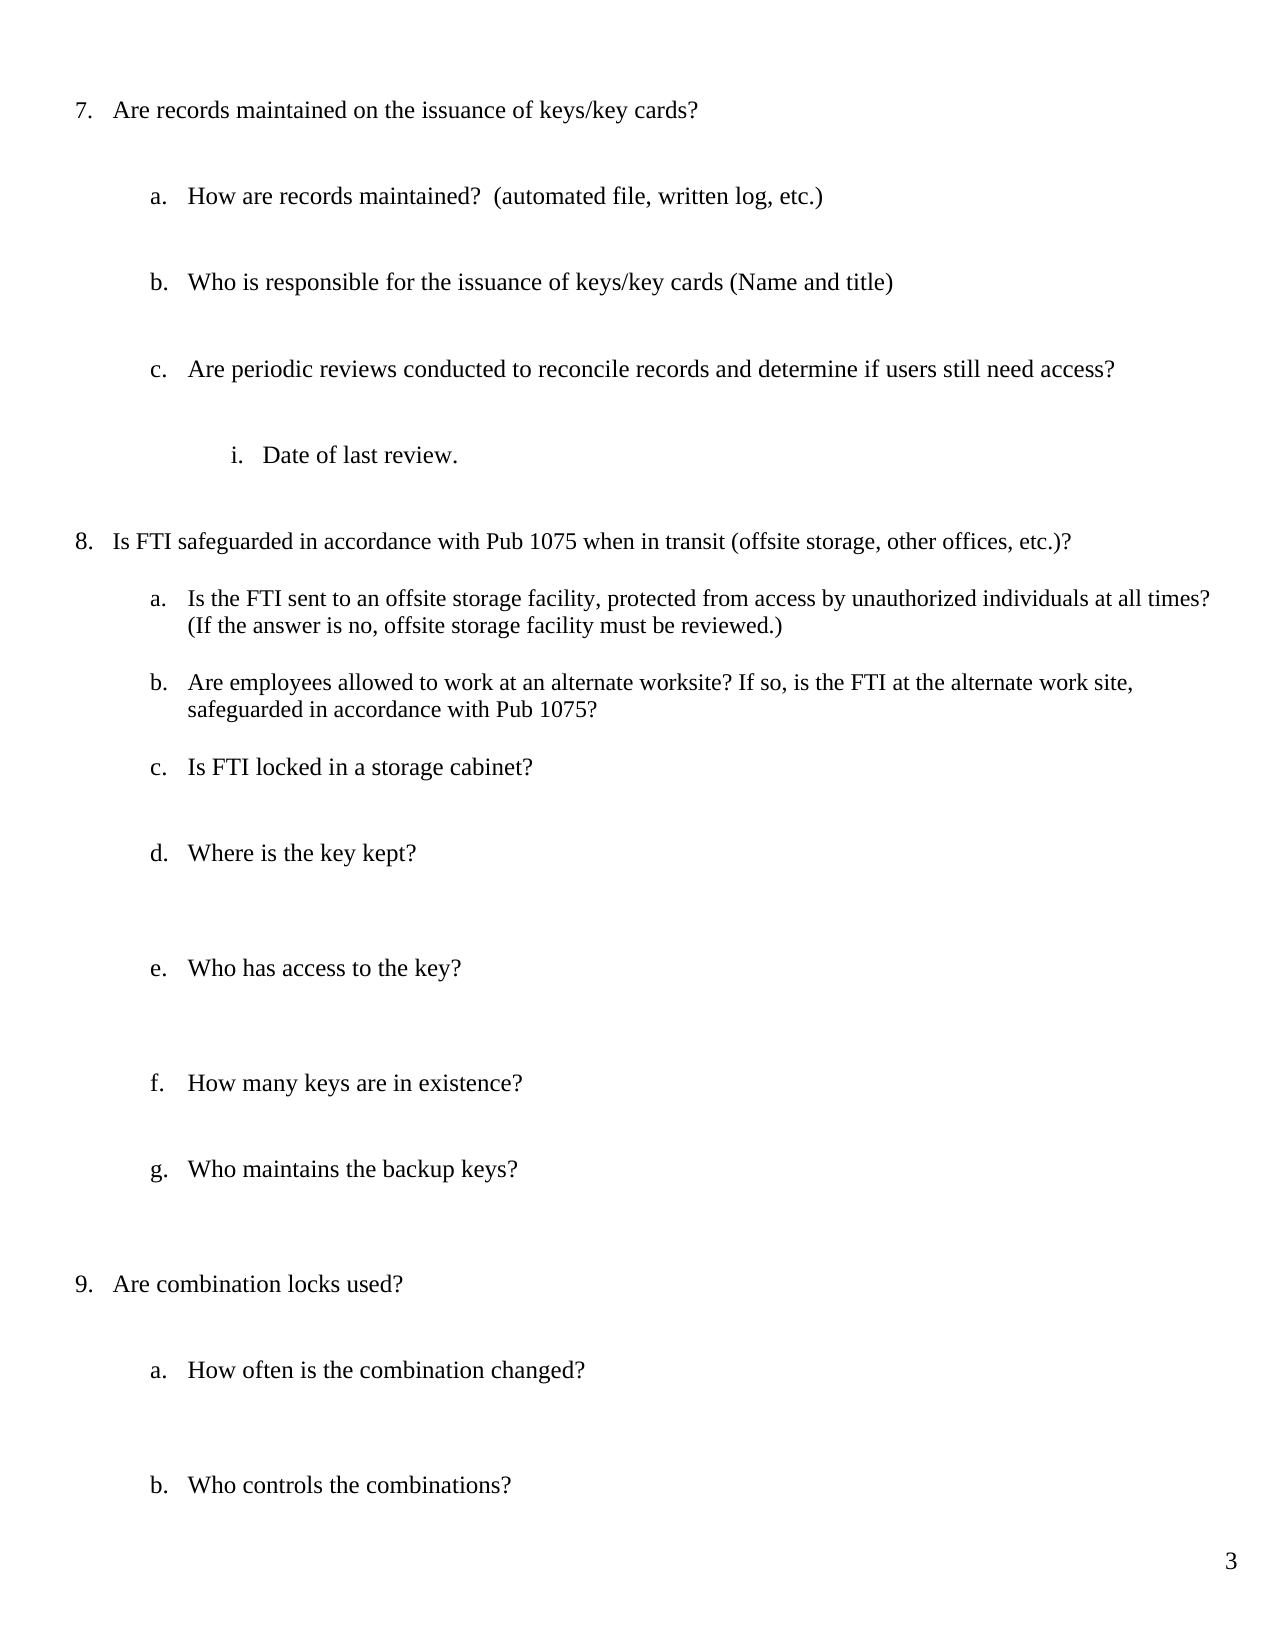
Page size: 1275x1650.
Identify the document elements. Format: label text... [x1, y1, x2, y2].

list How are records maintained? (automated file, written log, etc.) [150, 181, 1237, 210]
list Who has access to the key? [150, 953, 1237, 982]
list Are employees allowed to work at an alternate worksite? If so, is the FTI at the alternate work site, safeguarded in accordance with Pub 1075? [150, 668, 1237, 723]
list Where is the key kept? [150, 838, 1237, 867]
list Who maintains the backup keys? [150, 1154, 1237, 1183]
list Is FTI safeguarded in accordance with Pub 1075 when in transit (offsite storage, other offices, etc.)? [75, 526, 1237, 555]
list Who is responsible for the issuance of keys/key cards (Name and title) [150, 267, 1237, 296]
list Are records maintained on the issuance of keys/key cards? [75, 95, 1237, 124]
list Is FTI locked in a storage cabinet? [150, 752, 1237, 780]
list How often is the combination changed? [150, 1355, 1237, 1384]
list Are periodic reviews conducted to reconcile records and determine if users still need access? [150, 354, 1237, 382]
list Is the FTI sent to an offsite storage facility, protected from access by unauthorized individuals at all times? (If the answer is no, offsite storage facility must be reviewed.) [150, 584, 1237, 639]
list Date of last review. [244, 440, 1237, 469]
list How many keys are in existence? [150, 1068, 1237, 1097]
list Who controls the combinations? [150, 1470, 1237, 1499]
list Are combination locks used? [75, 1269, 1237, 1298]
